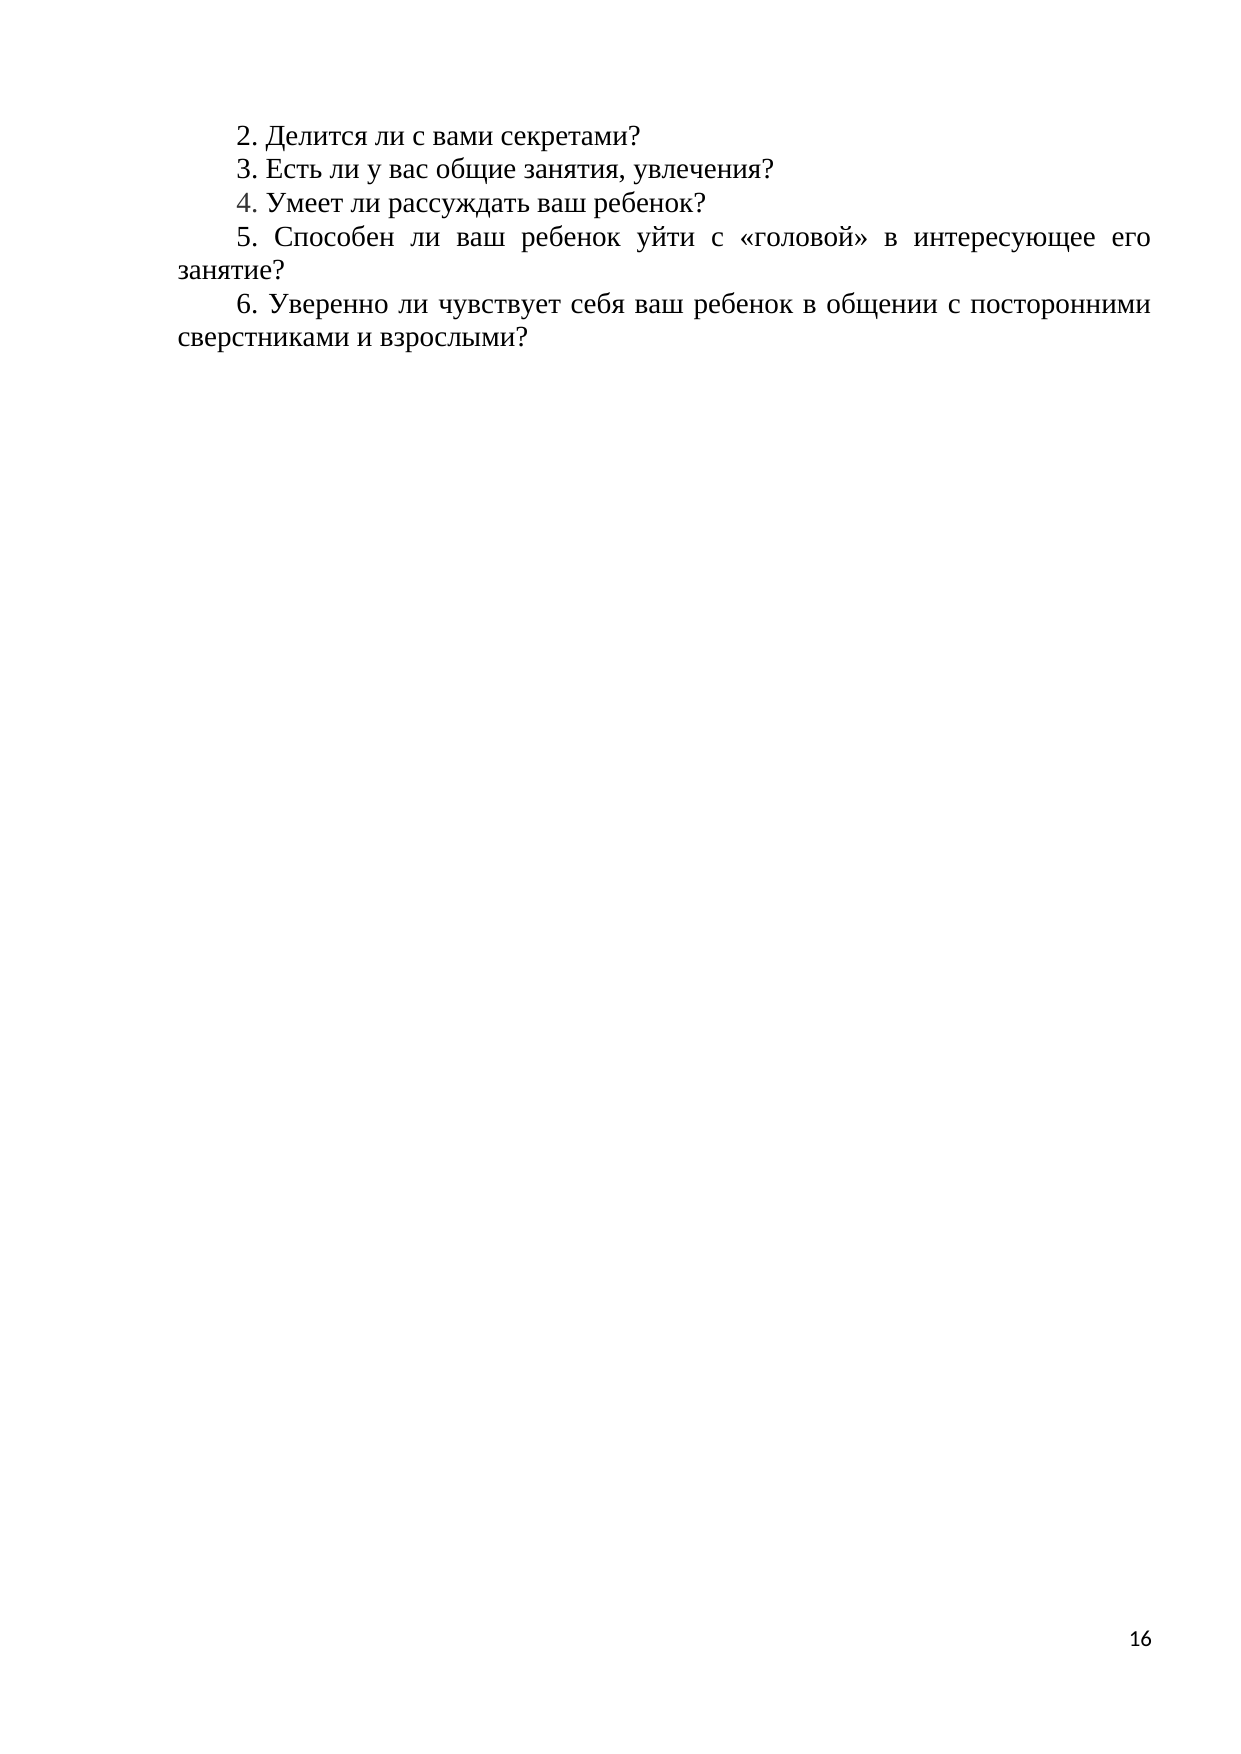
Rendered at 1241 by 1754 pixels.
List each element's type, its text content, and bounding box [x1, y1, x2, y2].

text 4. Умеет ли рассуждать ваш ребенок? [177, 185, 1152, 219]
text 6. Уверенно ли чувствует себя ваш ребенок в общении с посторонними сверстниками и взрослыми? [177, 286, 1152, 353]
text 5. Способен ли ваш ребенок уйти с «головой» в интересующее его занятие? [177, 219, 1152, 286]
text 3. Есть ли у вас общие занятия, увлечения? [177, 152, 1152, 185]
text 2. Делится ли с вами секретами? [177, 118, 1152, 152]
